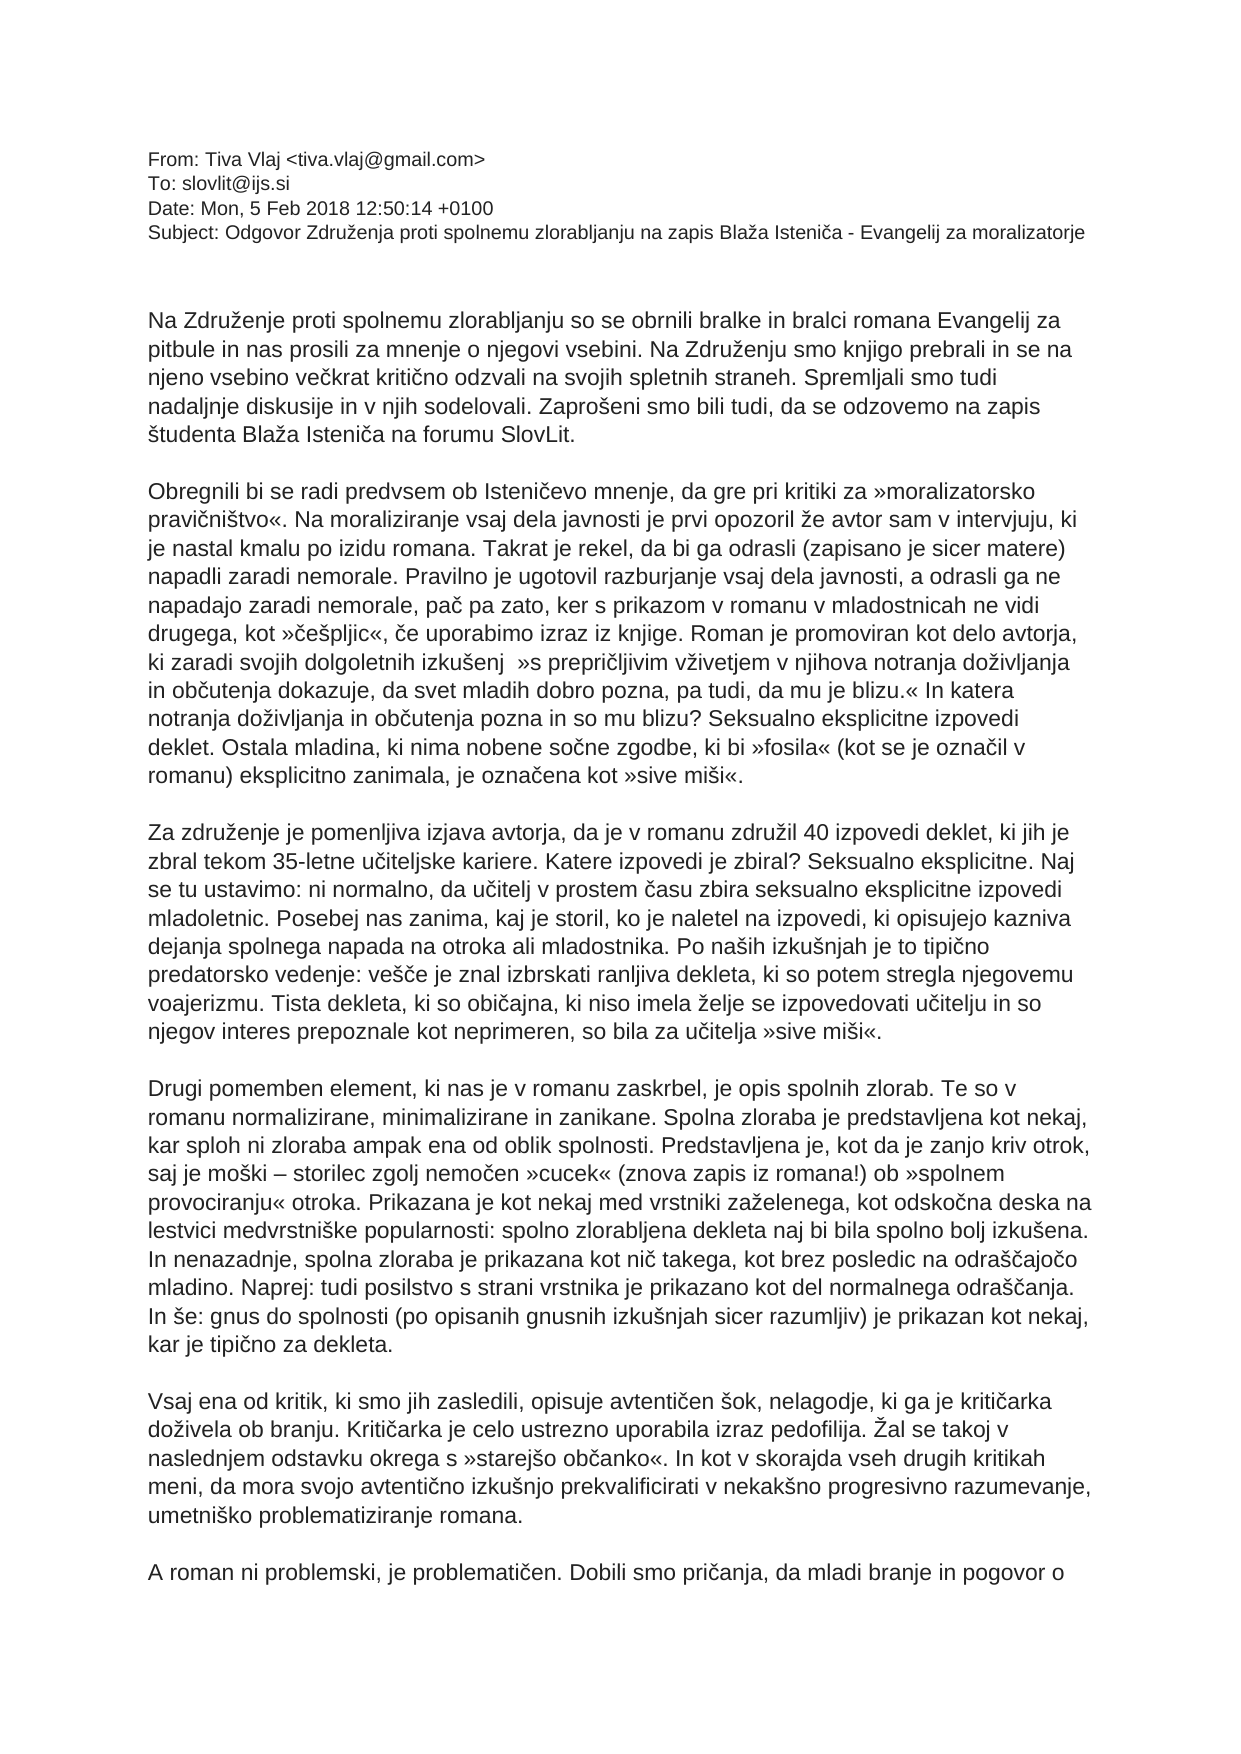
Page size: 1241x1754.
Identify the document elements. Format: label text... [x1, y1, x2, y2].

text From: Tiva Vlaj <tiva.vlaj@gmail.com> To: slovlit@ijs.si Date: Mon, 5 Feb 2018 12:50:14 +0100 Subject: Odgovor Združenja proti spolnemu zlorabljanju na zapis Blaža Isteniča - Evangelij za moralizatorje [148, 148, 1093, 244]
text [148, 307, 1093, 1585]
